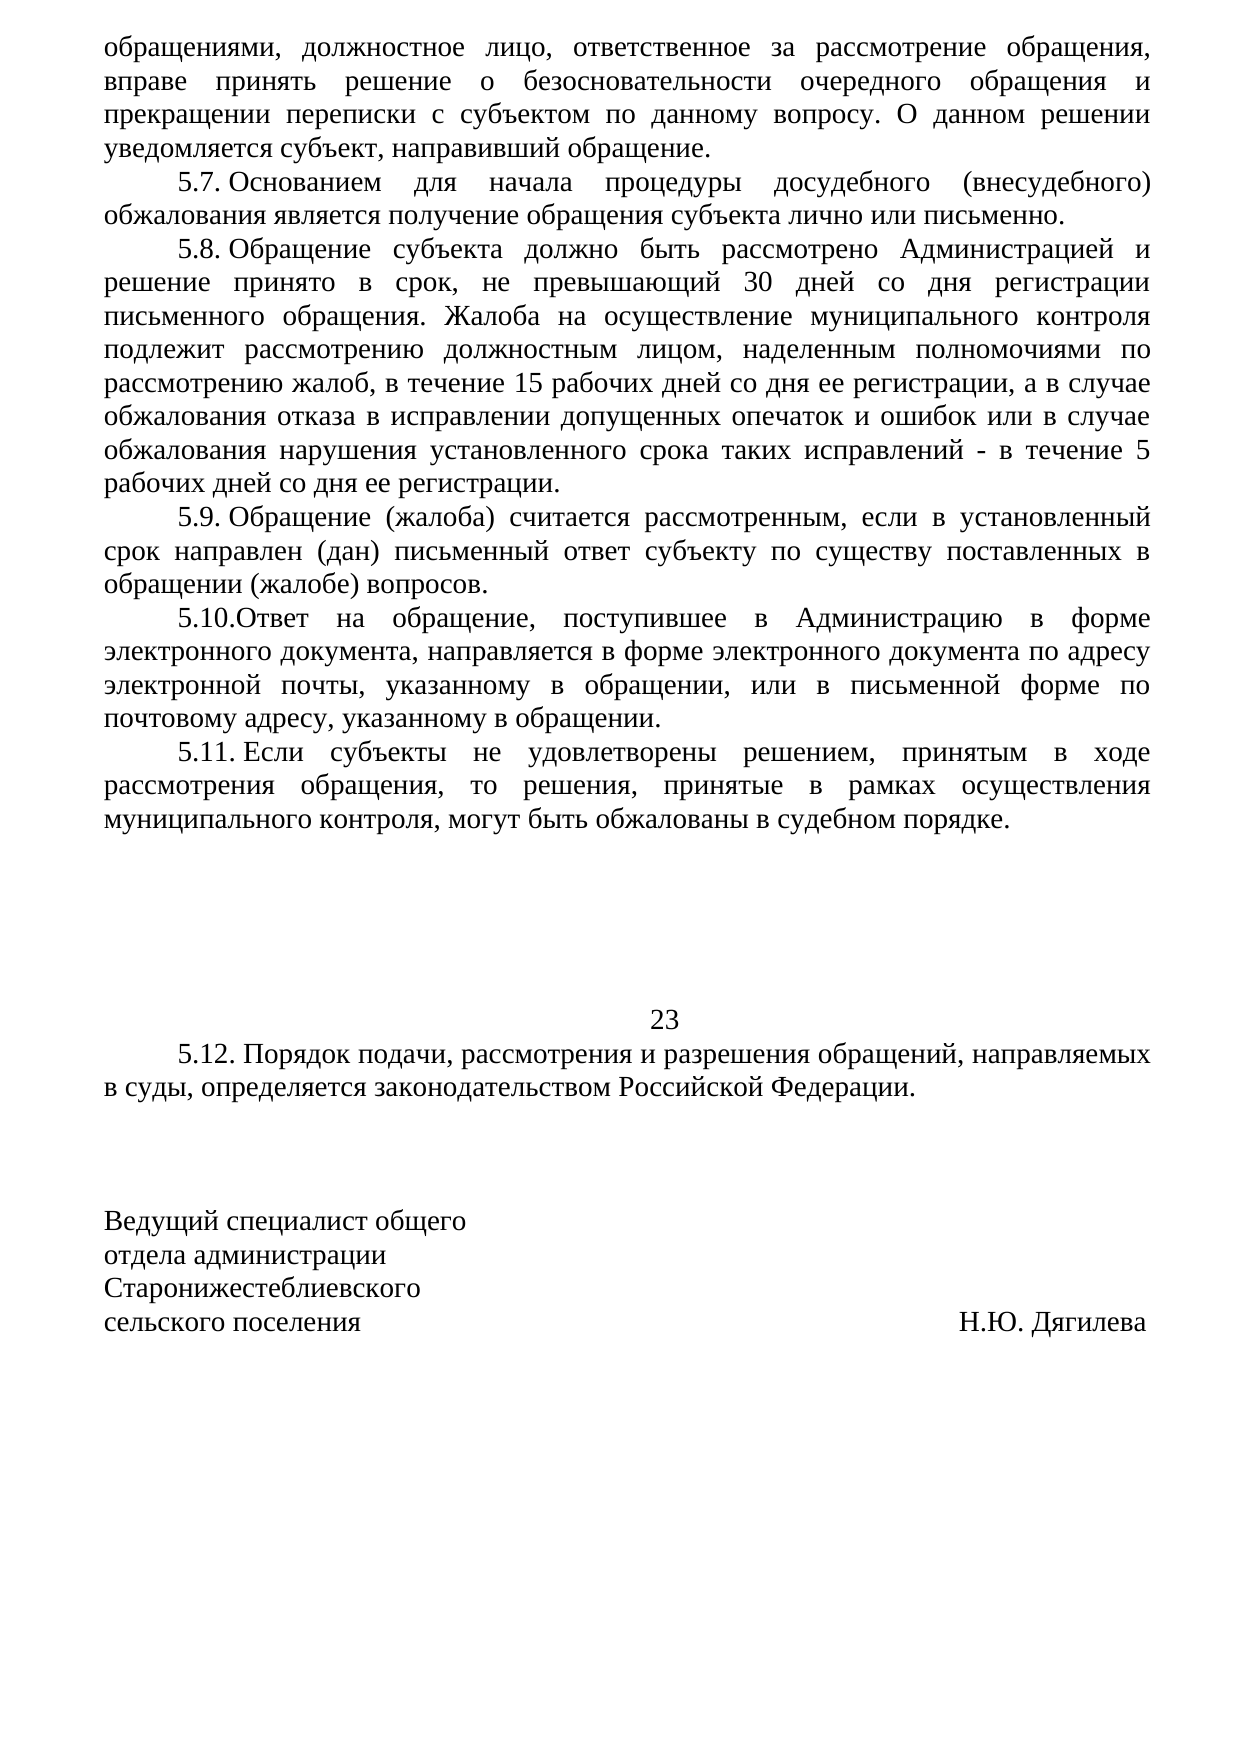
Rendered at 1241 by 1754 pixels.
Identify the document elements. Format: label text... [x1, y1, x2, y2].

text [103, 29, 1152, 164]
text 5.9. Обращение (жалоба) считается рассмотренным, если в установленный срок направлен (дан) письменный ответ субъекту по существу поставленных в обращении (жалобе) вопросов. [103, 499, 1152, 600]
text отдела администрации [103, 1237, 1152, 1271]
text 5.8. Обращение субъекта должно быть рассмотрено Администрацией и решение принято в срок, не превышающий 30 дней со дня регистрации письменного обращения. Жалоба на осуществление муниципального контроля подлежит рассмотрению должностным лицом, наделенным полномочиями по рассмотрению жалоб, в течение 15 рабочих дней со дня ее регистрации, а в случае обжалования отказа в исправлении допущенных опечаток и ошибок или в случае обжалования нарушения установленного срока таких исправлений - в течение 5 рабочих дней со дня ее регистрации. [103, 231, 1152, 499]
text 5.7. Основанием для начала процедуры досудебного (внесудебного) обжалования является получение обращения субъекта лично или письменно. [103, 164, 1152, 231]
text Старонижестеблиевского [103, 1271, 1152, 1304]
text 5.12. Порядок подачи, рассмотрения и разрешения обращений, направляемых в суды, определяется законодательством Российской Федерации. [103, 1036, 1152, 1103]
text сельского поселения Н.Ю. Дягилева [103, 1304, 1152, 1338]
text 5.10.Ответ на обращение, поступившее в Администрацию в форме электронного документа, направляется в форме электронного документа по адресу электронной почты, указанному в обращении, или в письменной форме по почтовому адресу, указанному в обращении. [103, 600, 1152, 734]
text 23 [103, 1002, 1152, 1036]
text 5.11. Если субъекты не удовлетворены решением, принятым в ходе рассмотрения обращения, то решения, принятые в рамках осуществления муниципального контроля, могут быть обжалованы в судебном порядке. [103, 734, 1152, 834]
text Ведущий специалист общего [103, 1203, 1152, 1237]
